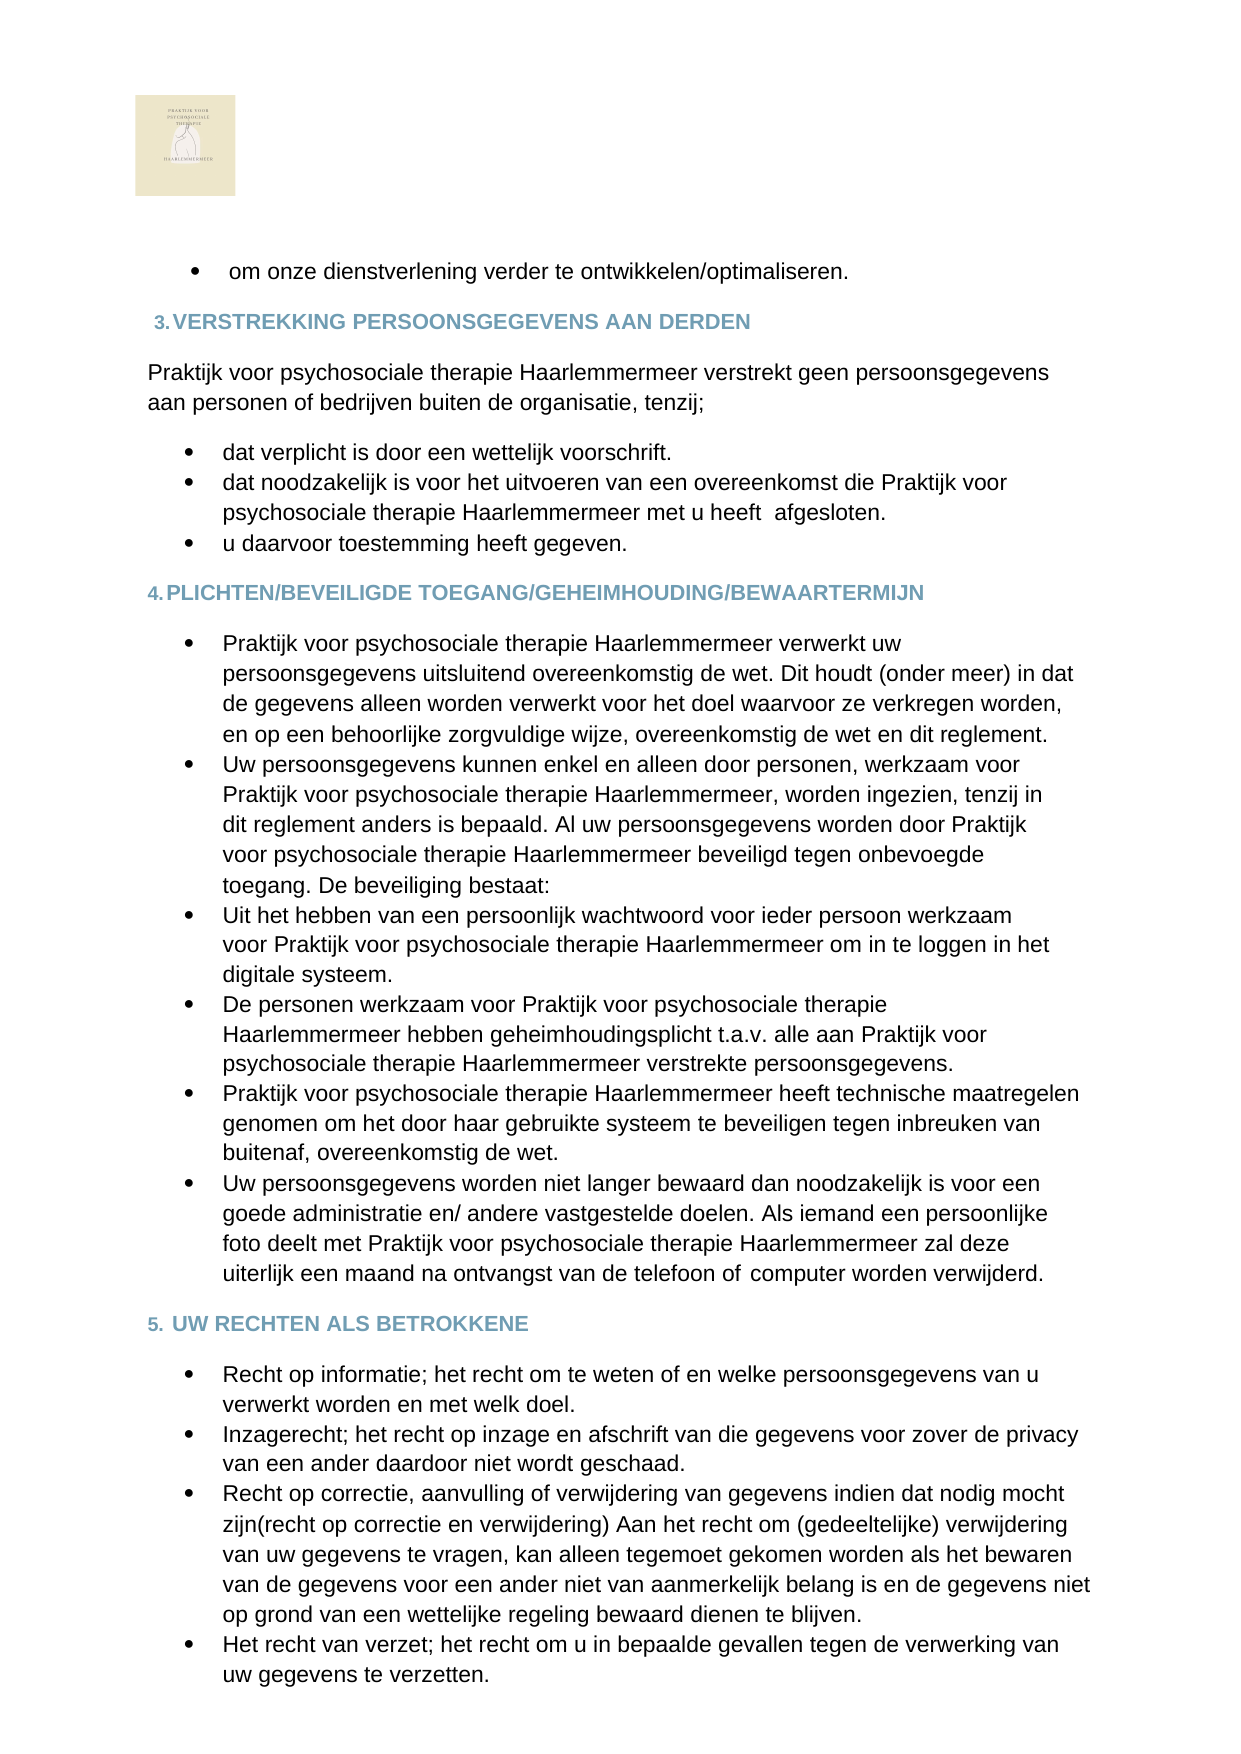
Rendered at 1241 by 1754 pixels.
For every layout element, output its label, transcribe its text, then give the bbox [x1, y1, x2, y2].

list UW RECHTEN ALS BETROKKENE [147, 1311, 1103, 1336]
list Recht op correctie, aanvulling of verwijdering van gegevens indien dat nodig mocht zijn(recht op correctie en verwijdering) Aan het recht om (gedeeltelijke) verwijdering van uw gegevens te vragen, kan alleen tegemoet gekomen worden als het bewaren van de gegevens voor een ander niet van aanmerkelijk belang is en de gegevens niet op grond van een wettelijke regeling bewaard dienen te blijven. [185, 1480, 1091, 1627]
list dat verplicht is door een wettelijk voorschrift. [185, 439, 1103, 466]
list u daarvoor toestemming heeft gegeven. [185, 529, 1103, 556]
picture [135, 95, 236, 196]
list Recht op informatie; het recht om te weten of en welke persoonsgegevens van u verwerkt worden en met welk doel. [185, 1361, 1039, 1417]
list Uit het hebben van een persoonlijk wachtwoord voor ieder persoon werkzaam voor Praktijk voor psychosociale therapie Haarlemmermeer om in te loggen in het digitale systeem. [185, 902, 1063, 987]
text Praktijk voor psychosociale therapie Haarlemmermeer verstrekt geen persoonsgegevens aan personen of bedrijven buiten de organisatie, tenzij; [147, 358, 1075, 415]
list Praktijk voor psychosociale therapie Haarlemmermeer heeft technische maatregelen genomen om het door haar gebruikte systeem te beveiligen tegen inbreuken van buitenaf, overeenkomstig de wet. [185, 1080, 1083, 1166]
list De personen werkzaam voor Praktijk voor psychosociale therapie Haarlemmermeer hebben geheimhoudingsplicht t.a.v. alle aan Praktijk voor psychosociale therapie Haarlemmermeer verstrekte persoonsgegevens. [185, 991, 1054, 1077]
list VERSTREKKING PERSOONSGEGEVENS AAN DERDEN [154, 308, 1103, 334]
list Inzagerecht; het recht op inzage en afschrift van die gegevens voor zover de privacy van een ander daardoor niet wordt geschaad. [185, 1421, 1079, 1477]
list Praktijk voor psychosociale therapie Haarlemmermeer verwerkt uw persoonsgegevens uitsluitend overeenkomstig de wet. Dit houdt (onder meer) in dat de gegevens alleen worden verwerkt voor het doel waarvoor ze verkregen worden, en op een behoorlijke zorgvuldige wijze, overeenkomstig de wet en dit reglement. [185, 630, 1085, 747]
list Het recht van verzet; het recht om u in bepaalde gevallen tegen de verwerking van uw gegevens te verzetten. [185, 1631, 1060, 1687]
list PLICHTEN/BEVEILIGDE TOEGANG/GEHEIMHOUDING/BEWAARTERMIJN [147, 580, 1103, 605]
list Uw persoonsgegevens worden niet langer bewaard dan noodzakelijk is voor een goede administratie en/ andere vastgestelde doelen. Als iemand een persoonlijke foto deelt met Praktijk voor psychosociale therapie Haarlemmermeer zal deze uiterlijk een maand na ontvangst van de telefoon of computer worden verwijderd. [185, 1169, 1062, 1287]
list Uw persoonsgegevens kunnen enkel en alleen door personen, werkzaam voor Praktijk voor psychosociale therapie Haarlemmermeer, worden ingezien, tenzij in dit reglement anders is bepaald. Al uw persoonsgegevens worden door Praktijk voor psychosociale therapie Haarlemmermeer beveiligd tegen onbevoegde toegang. De beveiliging bestaat: [185, 751, 1059, 898]
list dat noodzakelijk is voor het uitvoeren van een overeenkomst die Praktijk voor psychosociale therapie Haarlemmermeer met u heeft afgesloten. [185, 469, 1080, 525]
list om onze dienstverlening verder te ontwikkelen/optimaliseren. [191, 258, 1103, 284]
